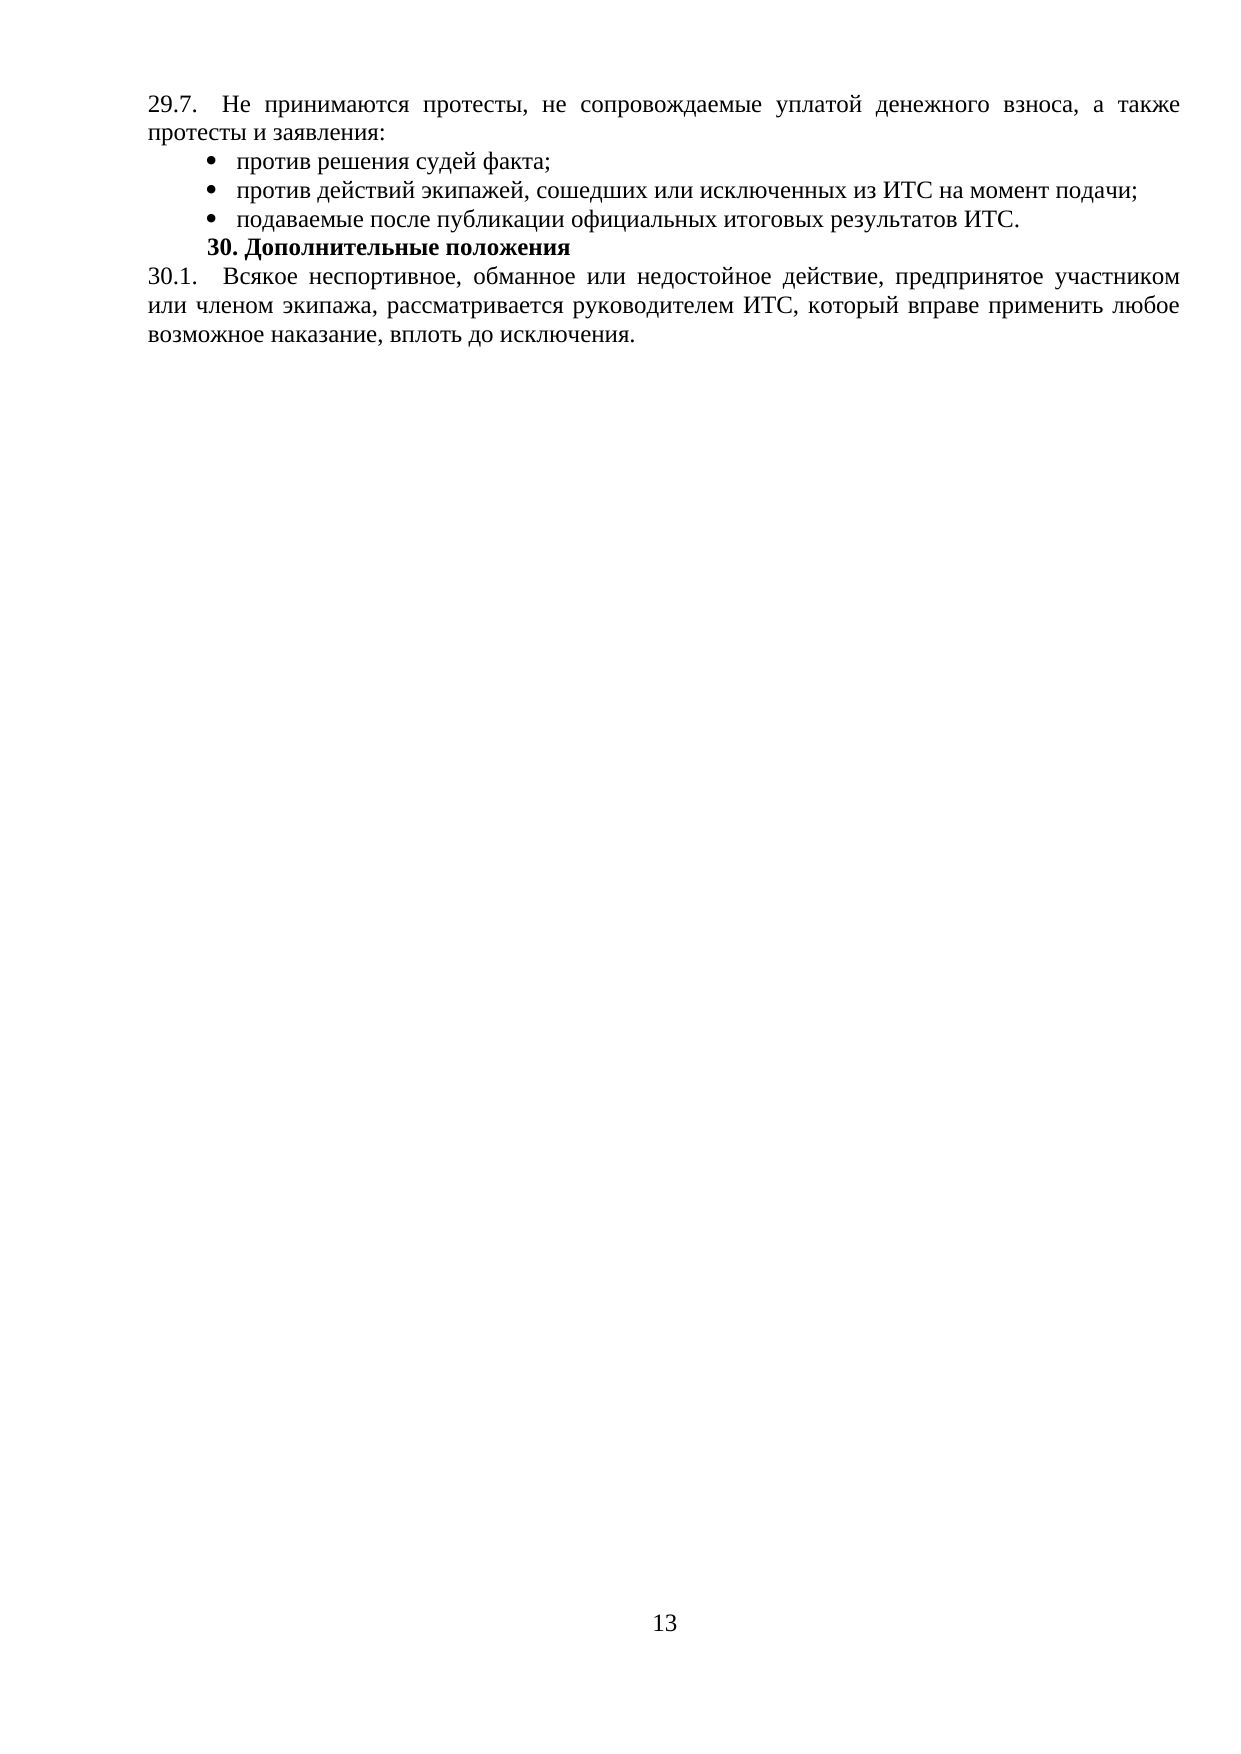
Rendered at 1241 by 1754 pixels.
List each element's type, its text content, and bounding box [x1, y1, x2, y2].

list 30. Дополнительные положения [207, 232, 1181, 261]
list Не принимаются протесты, не сопровождаемые уплатой денежного взноса, а также протесты и заявления: [148, 89, 1181, 146]
list против действий экипажей, сошедших или исключенных из ИТС на момент подачи; [207, 175, 1181, 204]
list подаваемые после публикации официальных итоговых результатов ИТС. [207, 204, 1181, 232]
list 30.1. Всякое неспортивное, обманное или недостойное действие, предпринятое участником или членом экипажа, рассматривается руководителем ИТС, который вправе применить любое возможное наказание, вплоть до исключения. [148, 261, 1181, 347]
list против решения судей факта; [207, 146, 1181, 175]
